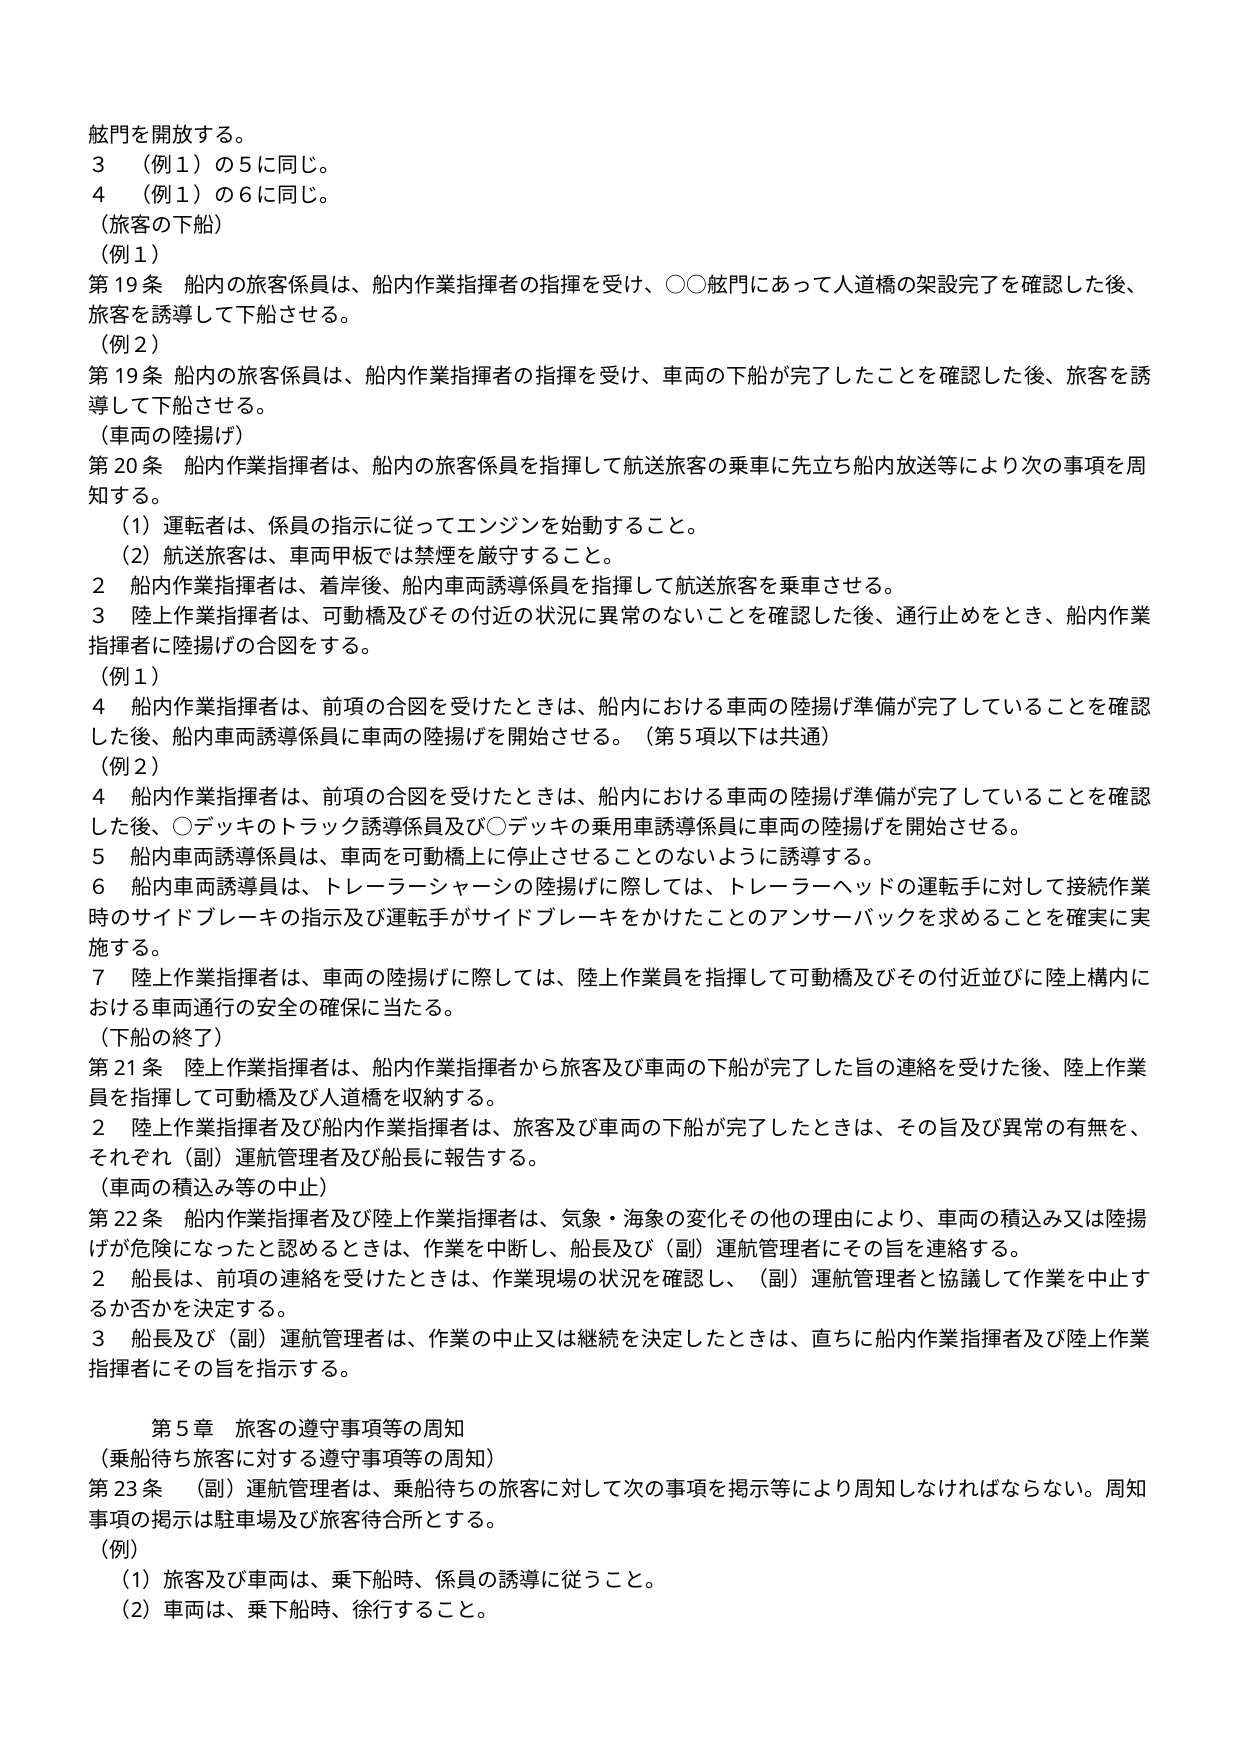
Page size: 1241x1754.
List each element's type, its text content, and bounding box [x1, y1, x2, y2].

text 第19条 船内の旅客係員は、船内作業指揮者の指揮を受け、○○舷門にあって人道橋の架設完了を確認した後、旅客を誘導して下船させる。 [89, 269, 1152, 329]
text ６ 船内車両誘導員は、トレーラーシャーシの陸揚げに際しては、トレーラーヘッドの運転手に対して接続作業時のサイドブレーキの指示及び運転手がサイドブレーキをかけたことのアンサーバックを求めることを確実に実施する。 [89, 871, 1152, 961]
text （例１） [89, 660, 1152, 690]
text ２ 陸上作業指揮者及び船内作業指揮者は、旅客及び車両の下船が完了したときは、その旨及び異常の有無を、それぞれ（副）運航管理者及び船長に報告する。 [89, 1112, 1152, 1172]
text 第20条 船内作業指揮者は、船内の旅客係員を指揮して航送旅客の乗車に先立ち船内放送等により次の事項を周知する。 [89, 449, 1152, 509]
text （下船の終了） [89, 1021, 1152, 1051]
text ３ 陸上作業指揮者は、可動橋及びその付近の状況に異常のないことを確認した後、通行止めをとき、船内作業指揮者に陸揚げの合図をする。 [89, 600, 1152, 660]
text ７ 陸上作業指揮者は、車両の陸揚げに際しては、陸上作業員を指揮して可動橋及びその付近並びに陸上構内における車両通行の安全の確保に当たる。 [89, 961, 1152, 1021]
text ４ 船内作業指揮者は、前項の合図を受けたときは、船内における車両の陸揚げ準備が完了していることを確認した後、○デッキのトラック誘導係員及び○デッキの乗用車誘導係員に車両の陸揚げを開始させる。 [89, 780, 1152, 841]
text 第21条 陸上作業指揮者は、船内作業指揮者から旅客及び車両の下船が完了した旨の連絡を受けた後、陸上作業員を指揮して可動橋及び人道橋を収納する。 [89, 1051, 1152, 1112]
text （車両の陸揚げ） [89, 419, 1152, 449]
text （2）車両は、乗下船時、徐行すること。 [89, 1593, 1152, 1623]
text （1）旅客及び車両は、乗下船時、係員の誘導に従うこと。 [89, 1563, 1152, 1593]
text ２ 船長は、前項の連絡を受けたときは、作業現場の状況を確認し、（副）運航管理者と協議して作業を中止するか否かを決定する。 [89, 1262, 1152, 1322]
text ４ （例１）の６に同じ。 [89, 178, 1152, 208]
text ４ 船内作業指揮者は、前項の合図を受けたときは、船内における車両の陸揚げ準備が完了していることを確認した後、船内車両誘導係員に車両の陸揚げを開始させる。（第５項以下は共通） [89, 690, 1152, 750]
text ５ 船内車両誘導係員は、車両を可動橋上に停止させることのないように誘導する。 [89, 841, 1152, 871]
text 第23条 （副）運航管理者は、乗船待ちの旅客に対して次の事項を掲示等により周知しなければならない。周知事項の掲示は駐車場及び旅客待合所とする。 [89, 1473, 1152, 1533]
text （例１） [89, 238, 1152, 269]
text ２ 船内作業指揮者は、着岸後、船内車両誘導係員を指揮して航送旅客を乗車させる。 [89, 570, 1152, 600]
text ３ （例１）の５に同じ。 [89, 148, 1152, 178]
text 第19条 船内の旅客係員は、船内作業指揮者の指揮を受け、車両の下船が完了したことを確認した後、旅客を誘導して下船させる。 [89, 359, 1152, 419]
text （乗船待ち旅客に対する遵守事項等の周知） [89, 1443, 1152, 1473]
text （例２） [89, 750, 1152, 780]
text （例２） [89, 329, 1152, 359]
text （1）運転者は、係員の指示に従ってエンジンを始動すること。 [89, 509, 1152, 539]
text （例） [89, 1533, 1152, 1563]
text ３ 船長及び（副）運航管理者は、作業の中止又は継続を決定したときは、直ちに船内作業指揮者及び陸上作業指揮者にその旨を指示する。 [89, 1322, 1152, 1382]
text 第５章 旅客の遵守事項等の周知 [89, 1413, 1152, 1443]
text （車両の積込み等の中止） [89, 1172, 1152, 1202]
text 第22条 船内作業指揮者及び陸上作業指揮者は、気象・海象の変化その他の理由により、車両の積込み又は陸揚げが危険になったと認めるときは、作業を中断し、船長及び（副）運航管理者にその旨を連絡する。 [89, 1202, 1152, 1262]
text （2）航送旅客は、車両甲板では禁煙を厳守すること。 [89, 539, 1152, 570]
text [89, 118, 1152, 148]
text （旅客の下船） [89, 208, 1152, 238]
